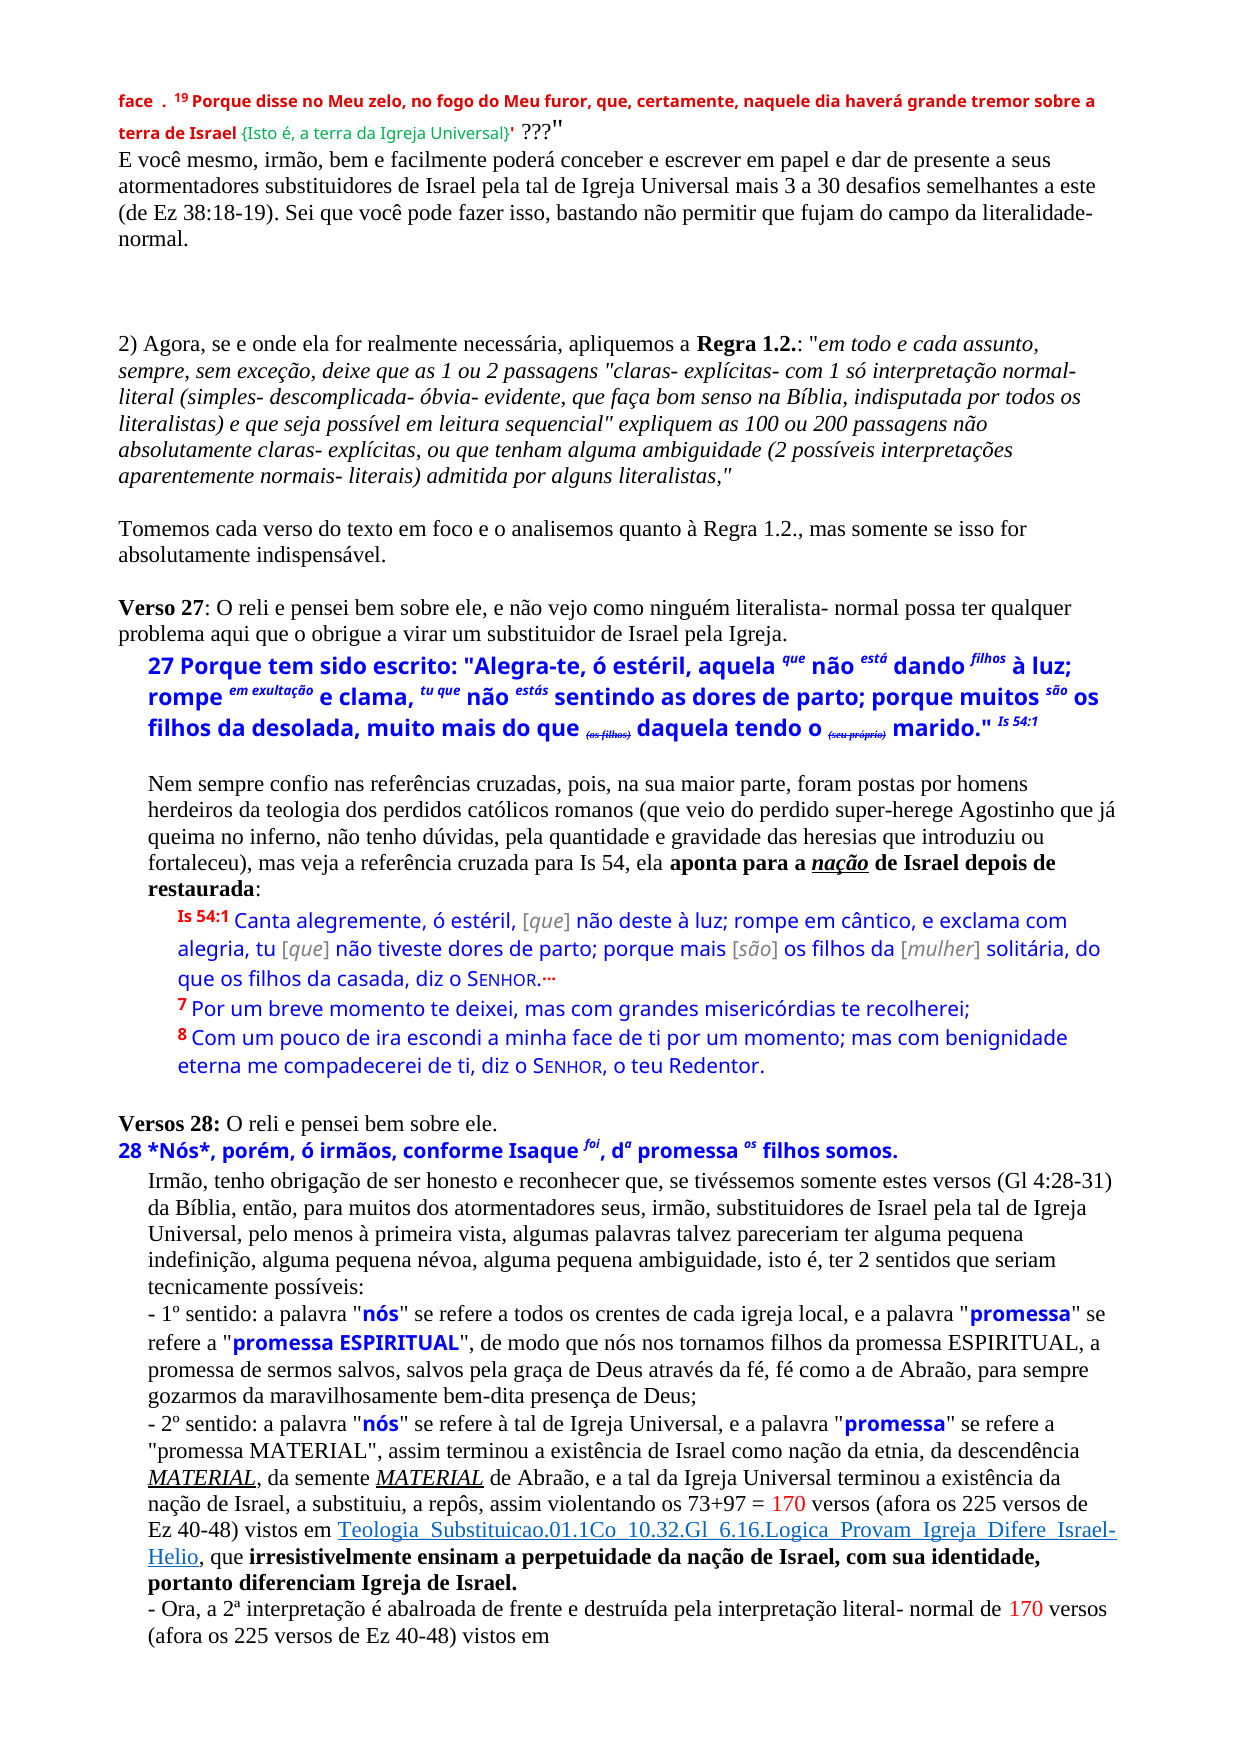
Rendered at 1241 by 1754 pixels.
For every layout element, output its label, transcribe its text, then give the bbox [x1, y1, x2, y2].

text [148, 1167, 1117, 1648]
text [118, 89, 1117, 647]
text Is 54:1 Canta alegremente, ó estéril, [que] não deste à luz; rompe em cântico, e exclama com alegria, tu [que] não tiveste dores de parto; porque mais [são] os filhos da [mulher] solitária, do que os filhos da casada, diz o SENHOR.... 7 Por um breve momento te deixei, mas com grandes misericórdias te recolherei; 8 Com um pouco de ira escondi a minha face de ti por um momento; mas com benignidade eterna me compadecerei de ti, diz o SENHOR, o teu Redentor. [177, 905, 1117, 1106]
text 27 Porque tem sido escrito: "Alegra-te, ó estéril, aquela que não está dando filhos à luz; rompe em exultação e clama, tu que não estás sentindo as dores de parto; porque muitos são os filhos da desolada, muito mais do que (os filhos) daquela tendo o (seu próprio) marido." Is 54:1 Nem sempre confio nas referências cruzadas, pois, na sua maior parte, foram postas por homens herdeiros da teologia dos perdidos católicos romanos (que veio do perdido super-herege Agostinho que já queima no inferno, não tenho dúvidas, pela quantidade e gravidade das heresias que introduziu ou fortaleceu), mas veja a referência cruzada para Is 54, ela aponta para a nação de Israel depois de restaurada: [148, 650, 1117, 902]
text Versos 28: O reli e pensei bem sobre ele. 28 *Nós*, porém, ó irmãos, conforme Isaque foi, da promessa os filhos somos. [118, 1109, 1117, 1164]
